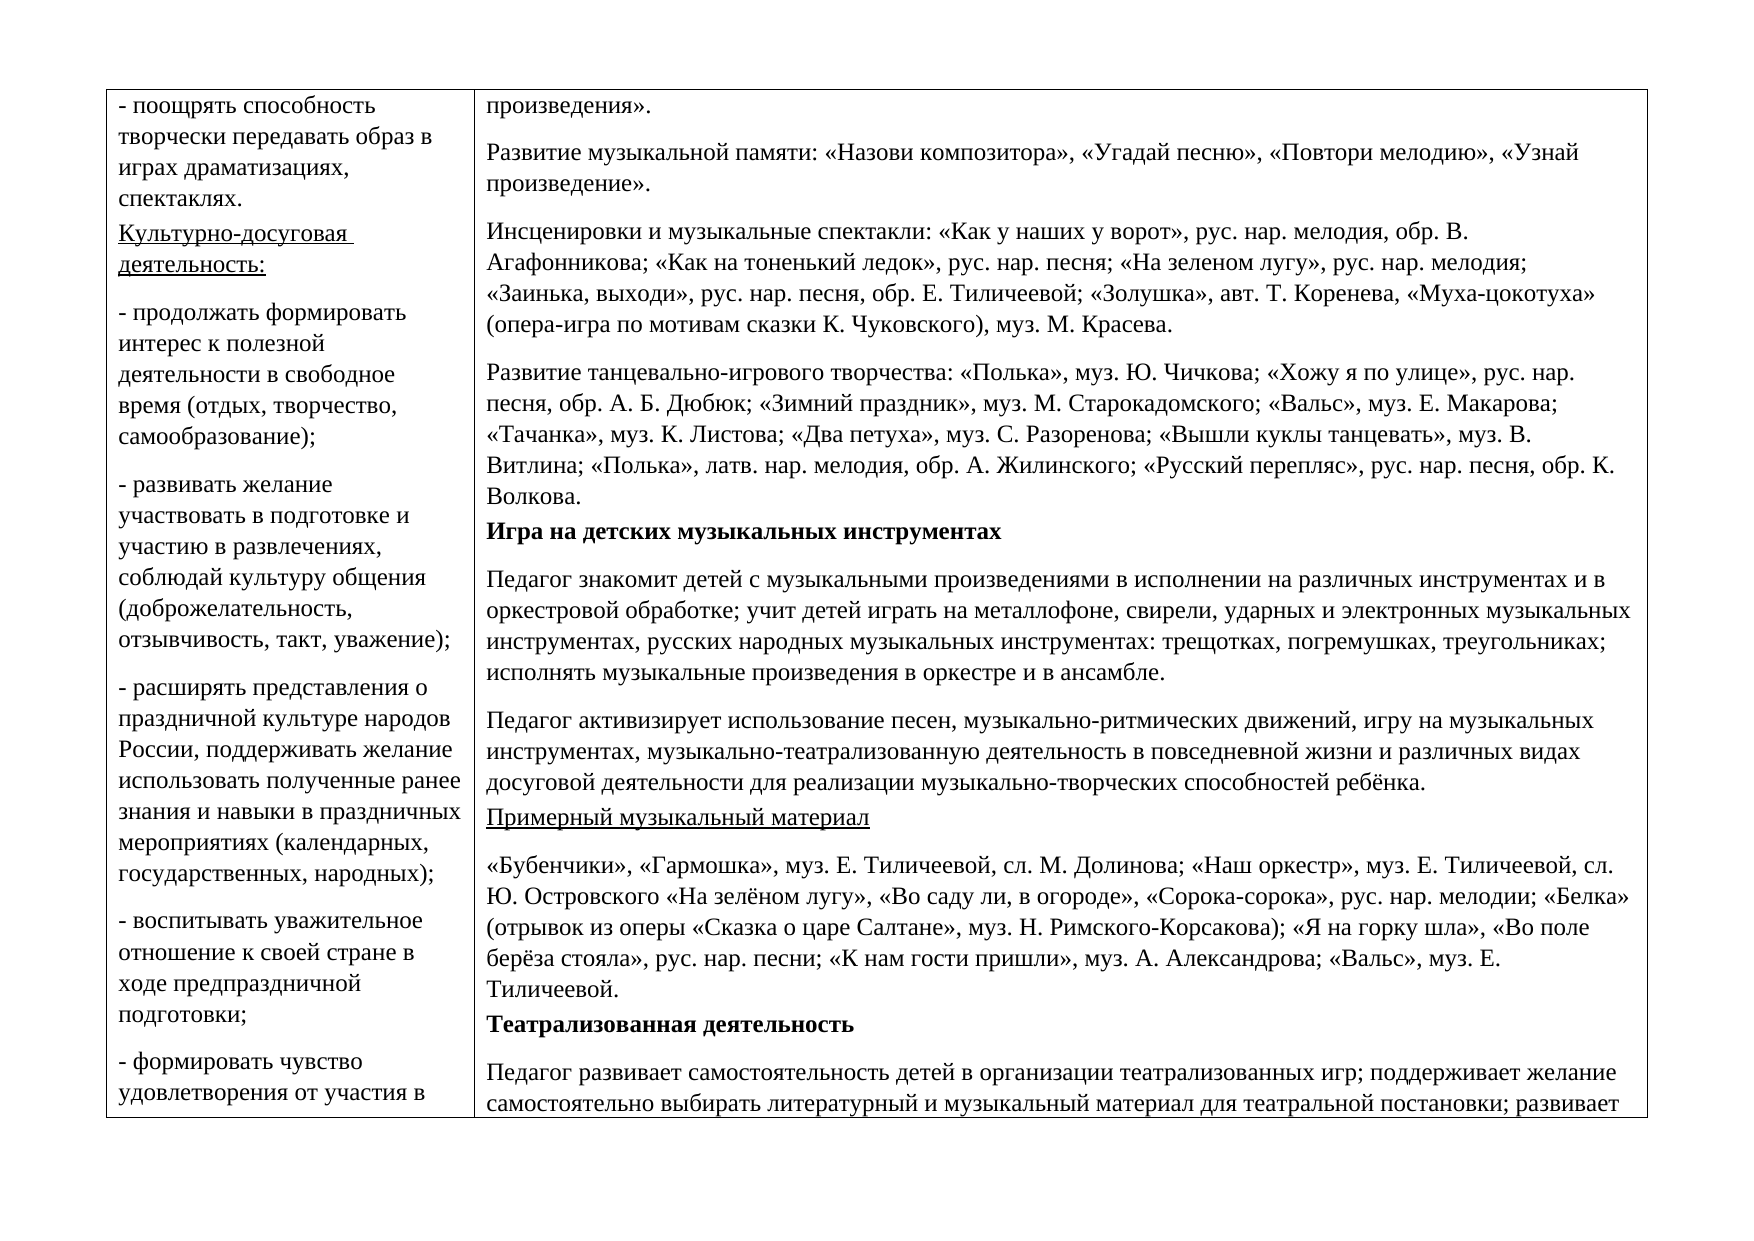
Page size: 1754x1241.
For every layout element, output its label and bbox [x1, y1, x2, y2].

table_cell [475, 90, 1647, 1117]
table_cell [107, 90, 474, 1117]
